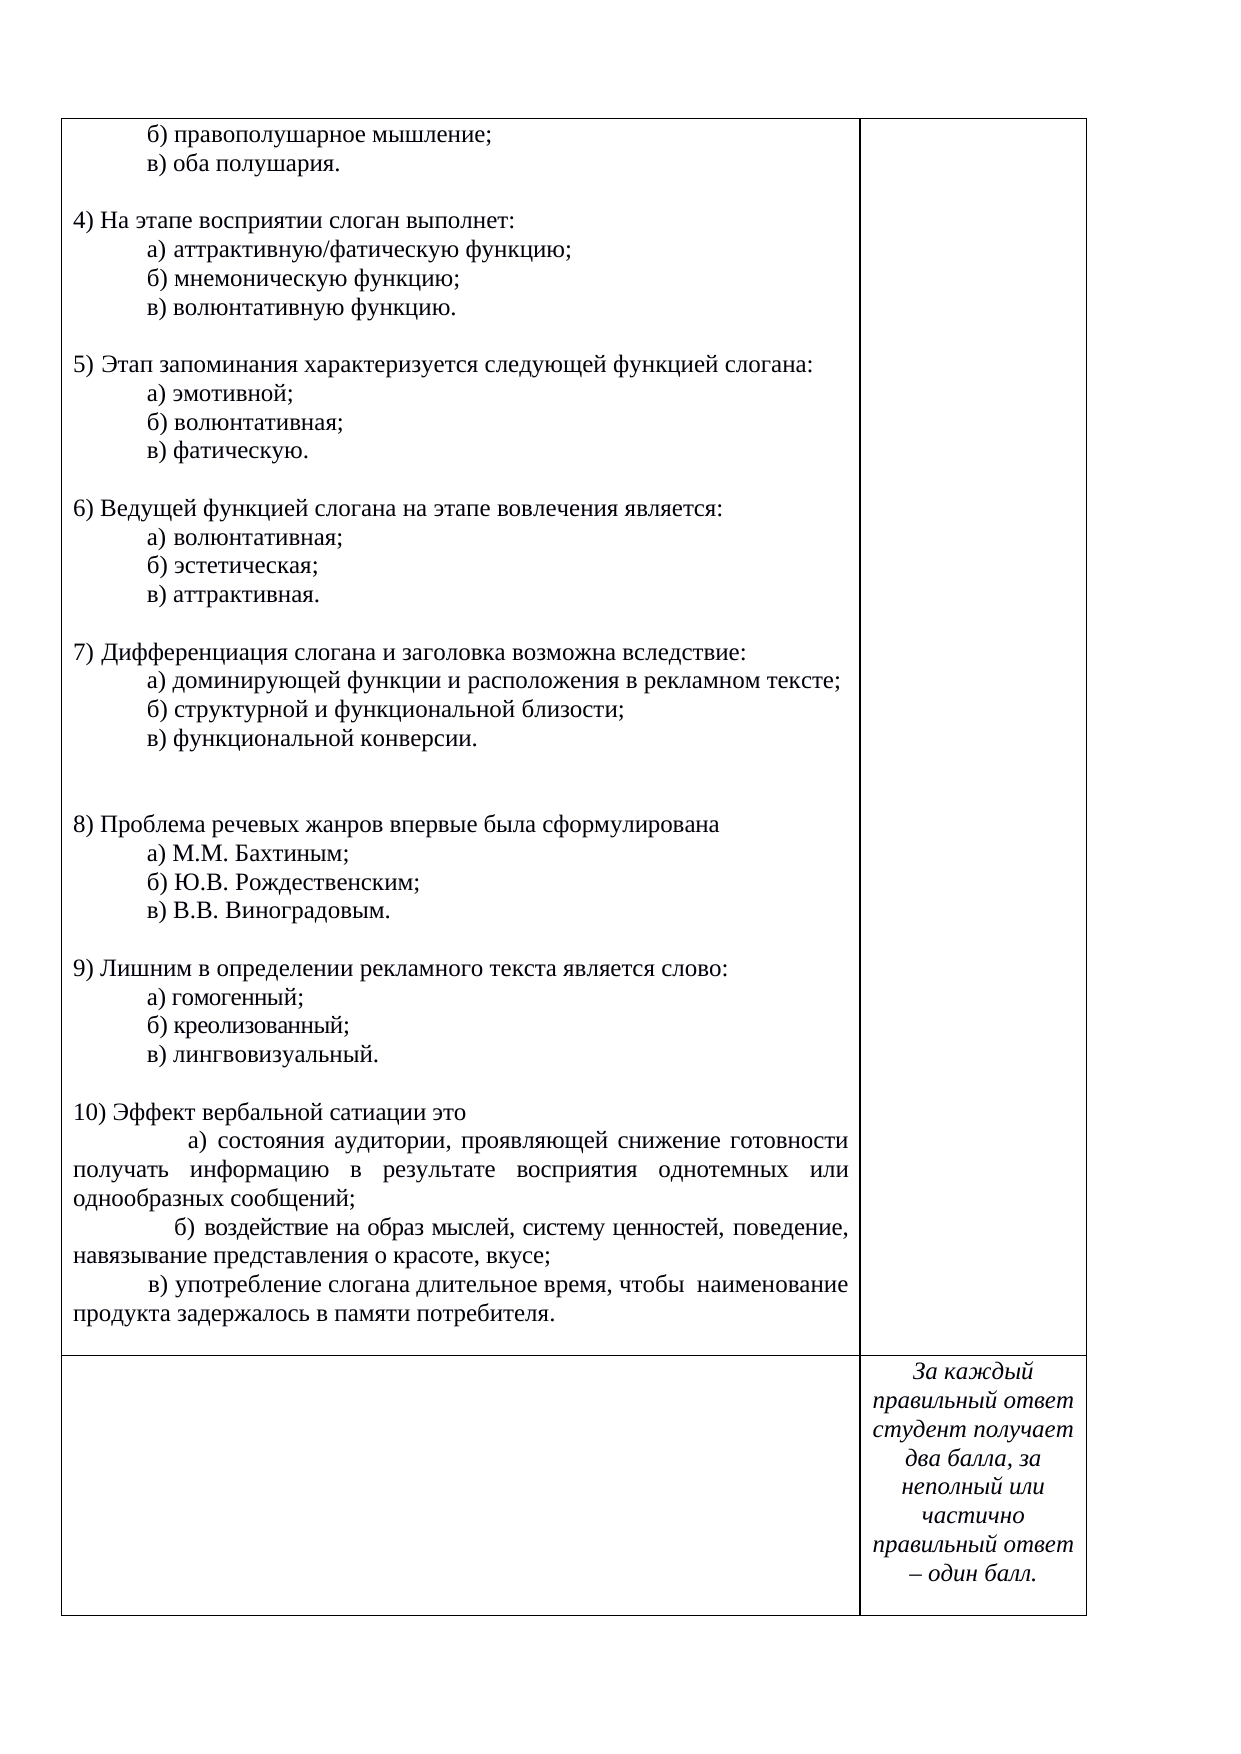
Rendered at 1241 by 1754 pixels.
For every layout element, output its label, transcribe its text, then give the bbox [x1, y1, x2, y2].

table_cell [861, 119, 1086, 1355]
table_cell За каждый правильный ответ студент получает два балла, за неполный или частично правильный ответ – один балл. [861, 1356, 1086, 1615]
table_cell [62, 119, 859, 1355]
table_cell [62, 1356, 859, 1615]
